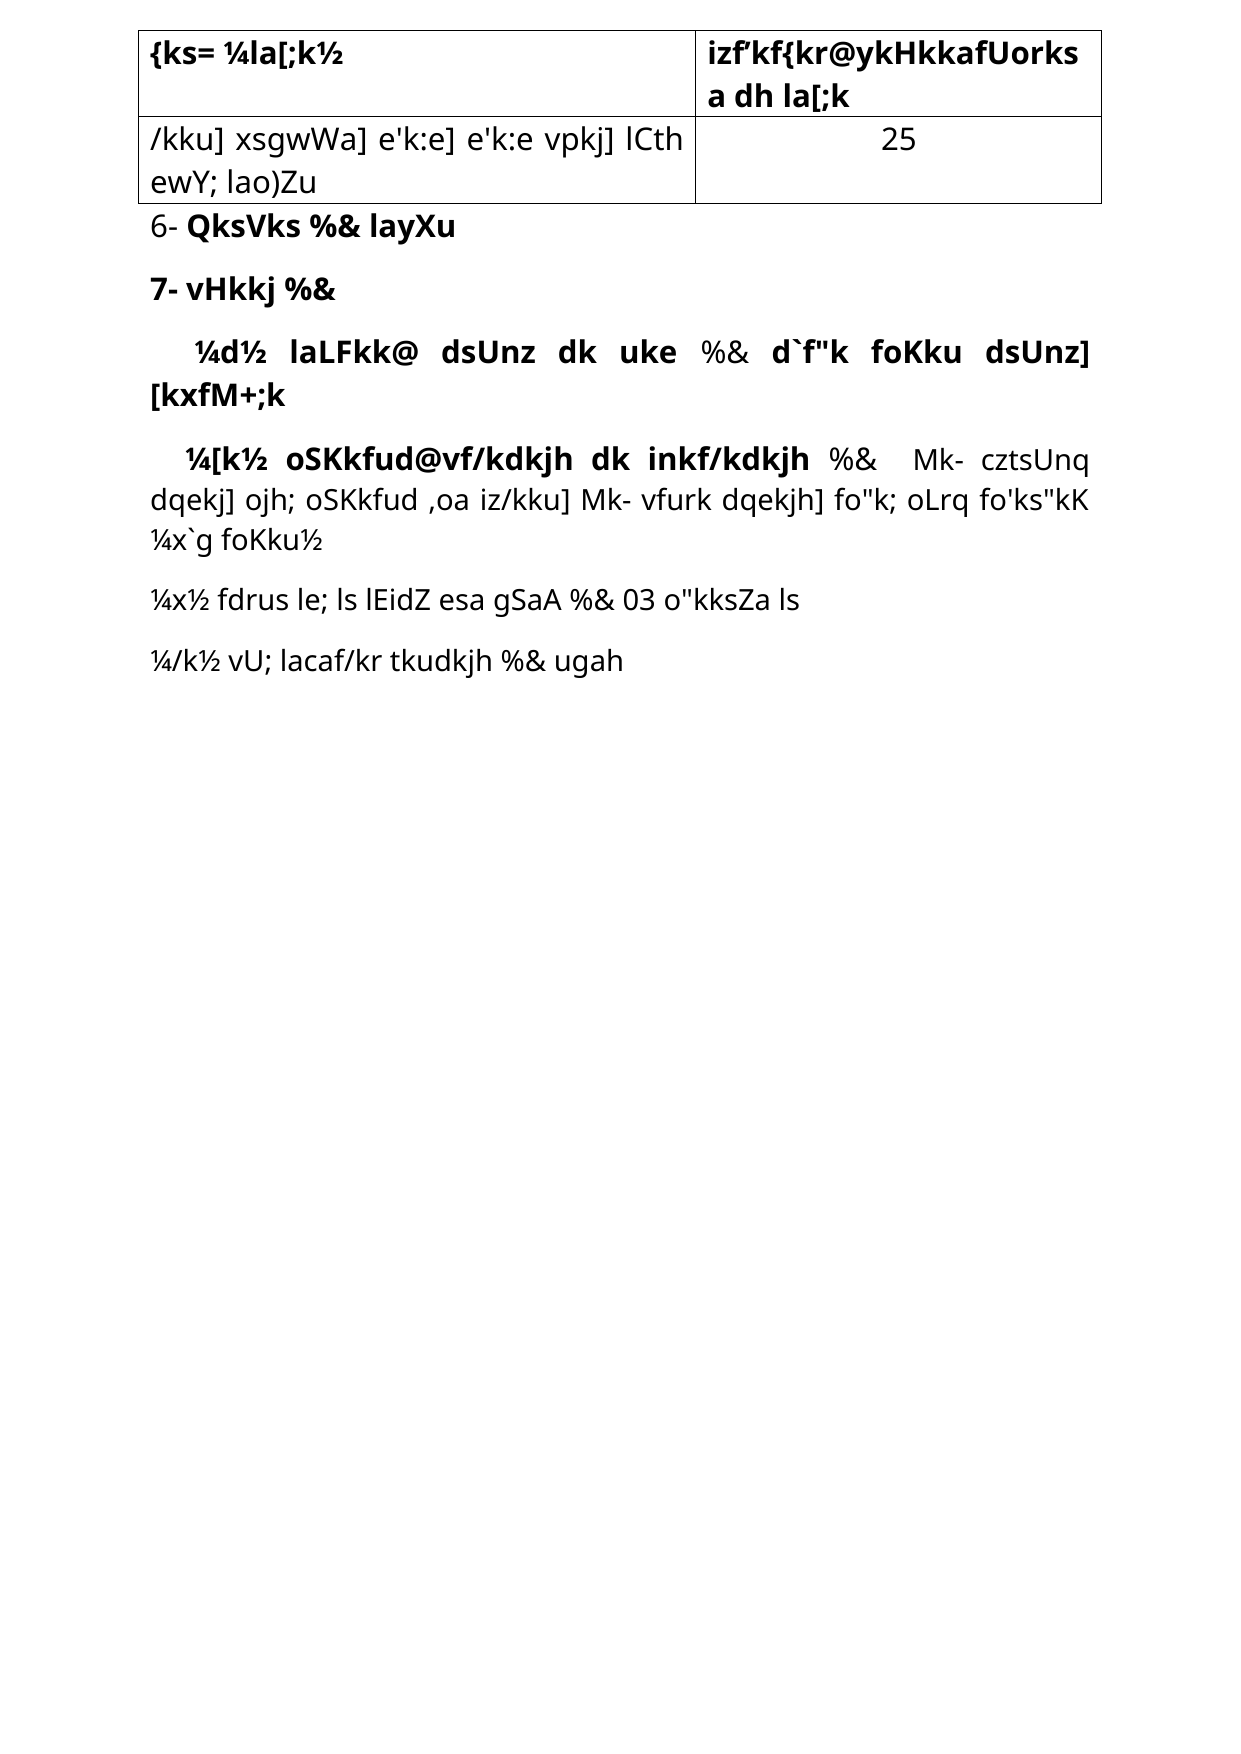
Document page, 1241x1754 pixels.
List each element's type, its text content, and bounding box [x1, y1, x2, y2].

text 7- vHkkj %& [150, 267, 1090, 309]
table_header izf’kf{kr@ykHkkafUorksa dh la[;k [696, 31, 1101, 116]
table_cell /kku] xsgwWa] e'k:e] e'k:e vpkj] lCth ewY; lao)Zu [139, 117, 695, 202]
text ¼[k½ oSKkfud@vf/kdkjh dk inkf/kdkjh %& Mk- cztsUnq dqekj] ojh; oSKkfud ,oa iz/kku] Mk- vfurk dqekjh] fo"k; oLrq fo'ks"kK ¼x`g foKku½ [150, 436, 1090, 558]
text ¼d½ laLFkk@ dsUnz dk uke %& d`f"k foKku dsUnz] [kxfM+;k [150, 330, 1090, 416]
text 6- QksVks %& layXu [150, 204, 1090, 246]
text ¼/k½ vU; lacaf/kr tkudkjh %& ugah [150, 640, 1090, 679]
table_header {ks= ¼la[;k½ [139, 31, 695, 116]
table_cell 25 [696, 117, 1101, 202]
text ¼x½ fdrus le; ls lEidZ esa gSaA %& 03 o"kksZa ls [150, 579, 1090, 619]
